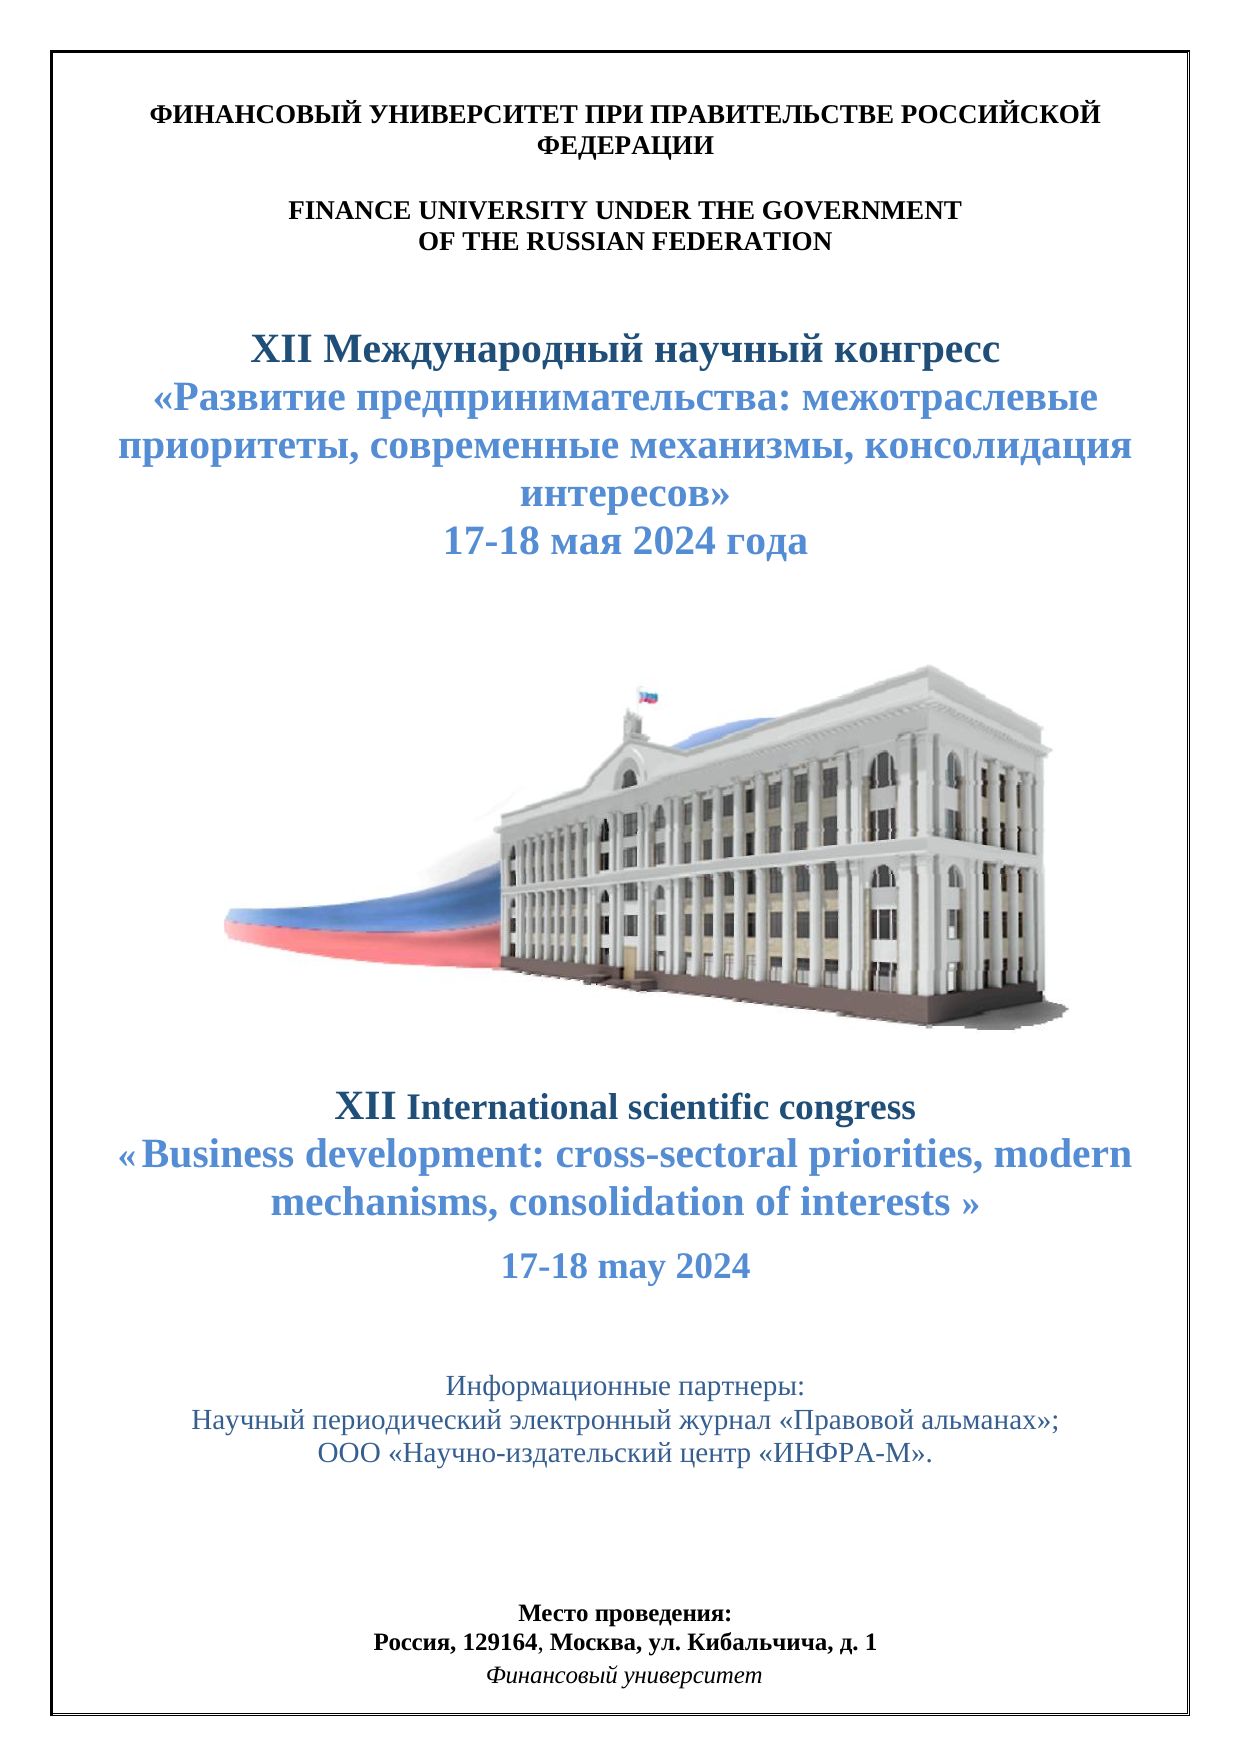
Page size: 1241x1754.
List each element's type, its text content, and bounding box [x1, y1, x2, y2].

text XII International scientific congress [90, 1081, 1160, 1129]
text Финансовый университет [90, 1660, 1160, 1689]
picture [223, 662, 1072, 1033]
text «Развитие предпринимательства: межотраслевые приоритеты, современные механизмы, консолидация интересов» [90, 371, 1160, 515]
text ФИНАНСОВЫЙ УНИВЕРСИТЕТ ПРИ ПРАВИТЕЛЬСТВЕ РОССИЙСКОЙ ФЕДЕРАЦИИ [90, 98, 1160, 161]
text « Business development: cross-sectoral priorities, modern mechanisms, consolidation of interests » [90, 1129, 1160, 1224]
text ООО «Научно-издательский центр «ИНФРА-М». [90, 1435, 1160, 1469]
text FINANCE UNIVERSITY UNDER THE GOVERNMENT [90, 194, 1160, 225]
text Научный периодический электронный журнал «Правовой альманах»; [90, 1402, 1160, 1435]
text OF THE RUSSIAN FEDERATION [90, 225, 1160, 256]
text Россия, 129164, Москва, ул. Кибальчича, д. 1 [90, 1627, 1160, 1656]
text XII Международный научный конгресс [90, 323, 1160, 371]
text 17-18 мая 2024 года [90, 515, 1160, 563]
text Информационные партнеры: [90, 1368, 1160, 1402]
text Место проведения: [90, 1598, 1160, 1627]
text 17-18 may 2024 [90, 1244, 1160, 1287]
